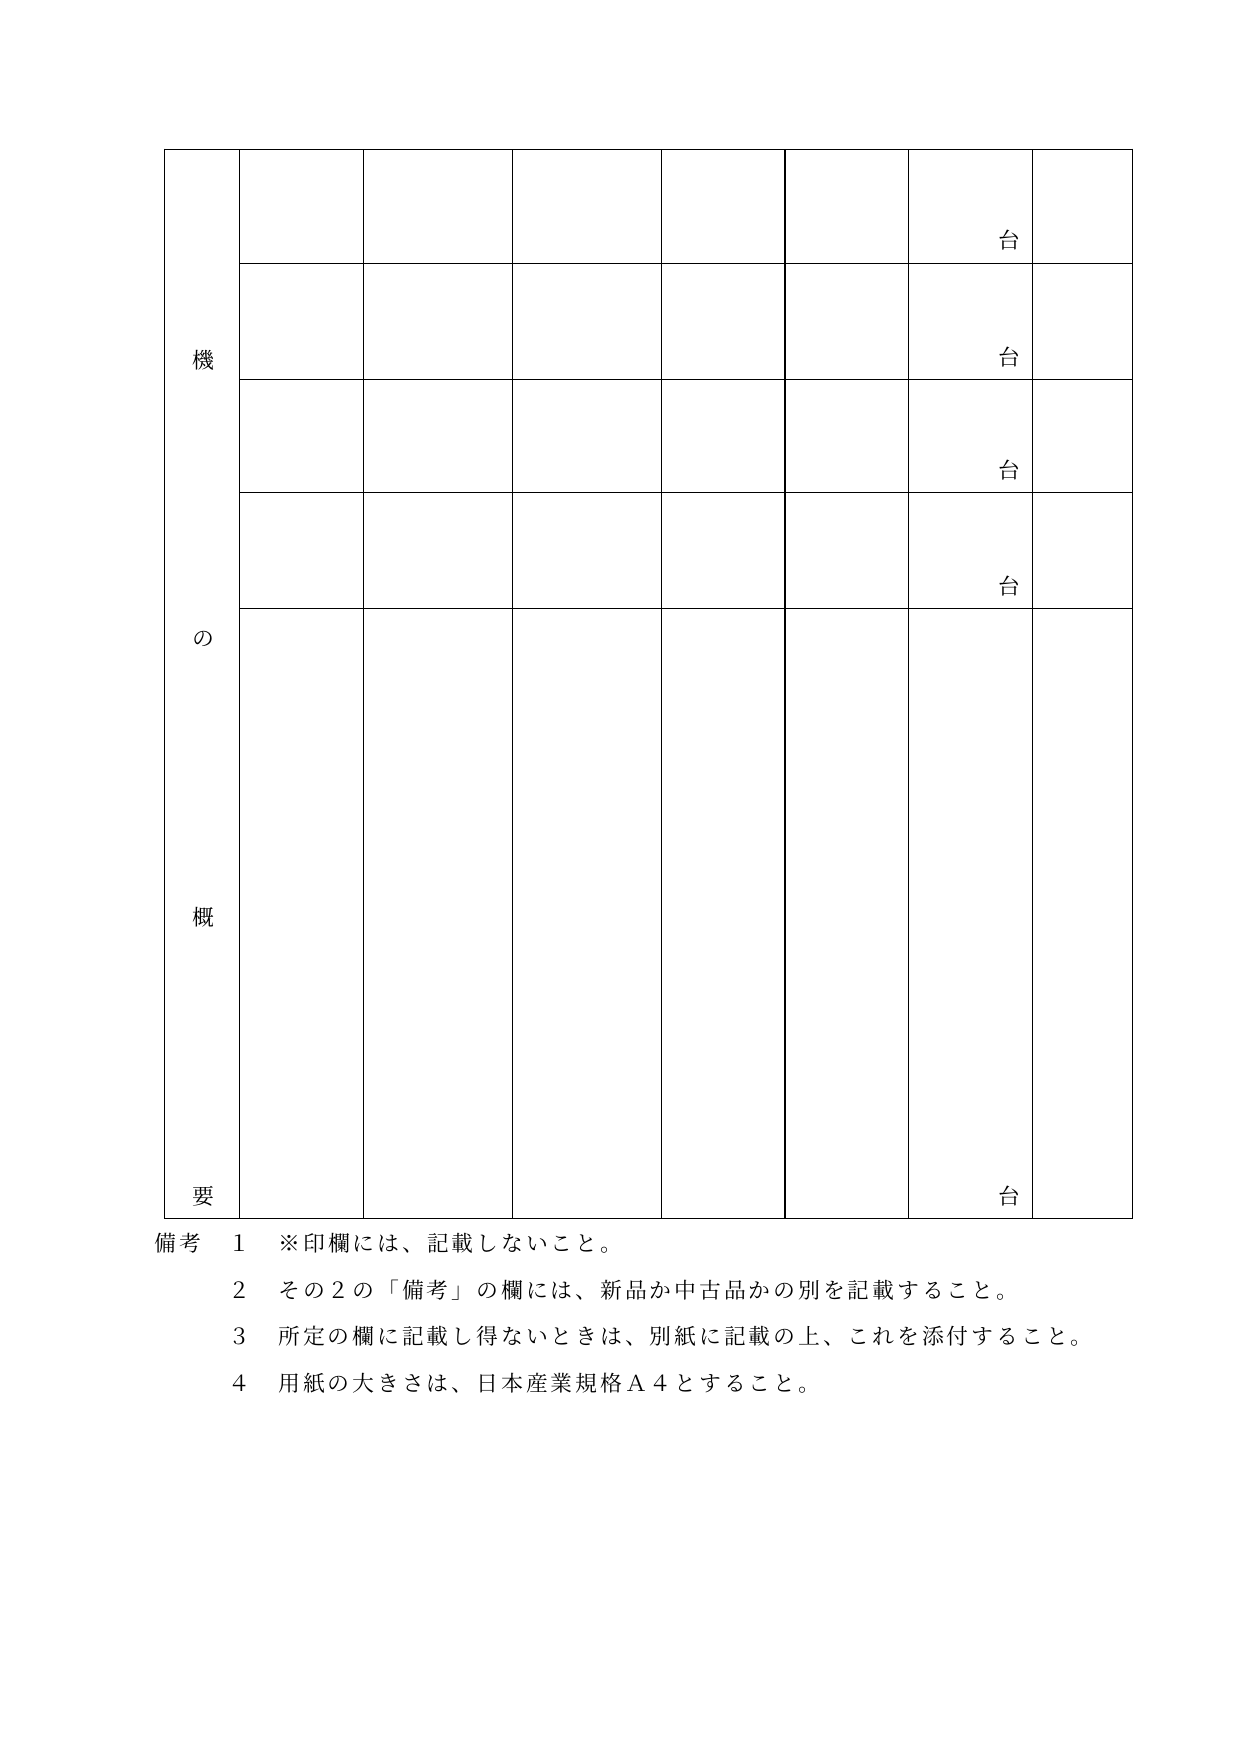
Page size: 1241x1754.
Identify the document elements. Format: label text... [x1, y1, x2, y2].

table_cell [662, 264, 784, 379]
table_cell [240, 380, 363, 492]
table_cell [513, 380, 661, 492]
table_cell [662, 609, 784, 1218]
table_cell [662, 493, 784, 608]
text ３ 所定の欄に記載し得ないときは、別紙に記載の上、これを添付すること。 [154, 1312, 1121, 1358]
table_cell [786, 264, 908, 379]
table_cell [513, 609, 661, 1218]
table_cell [364, 609, 512, 1218]
text ４ 用紙の大きさは、日本産業規格Ａ４とすること。 [154, 1358, 1121, 1405]
text ２ その２の「備考」の欄には、新品か中古品かの別を記載すること。 [154, 1266, 1121, 1312]
table_cell [364, 150, 512, 262]
table_cell [786, 150, 908, 262]
table_cell 台 [909, 609, 1032, 1218]
table_cell [662, 380, 784, 492]
table_cell [786, 609, 908, 1218]
table_cell [1033, 150, 1132, 262]
table_cell [364, 264, 512, 379]
table_cell 台 [909, 264, 1032, 379]
text 備考 １ ※印欄には、記載しないこと。 [154, 1219, 1121, 1266]
table_cell 台 [909, 150, 1032, 262]
table_cell 台 [909, 380, 1032, 492]
table_cell [786, 380, 908, 492]
table_cell 台 [909, 493, 1032, 608]
table_cell [513, 493, 661, 608]
table_cell [240, 609, 363, 1218]
table_cell [1033, 609, 1132, 1218]
table_cell [1033, 264, 1132, 379]
table_cell [786, 493, 908, 608]
table_cell [662, 150, 784, 262]
table_cell [364, 493, 512, 608]
table_cell [240, 493, 363, 608]
table_cell [513, 150, 661, 262]
table_cell [364, 380, 512, 492]
table_cell [240, 150, 363, 262]
table_cell [240, 264, 363, 379]
table_cell [1033, 493, 1132, 608]
table_cell [513, 264, 661, 379]
table_cell [1033, 380, 1132, 492]
